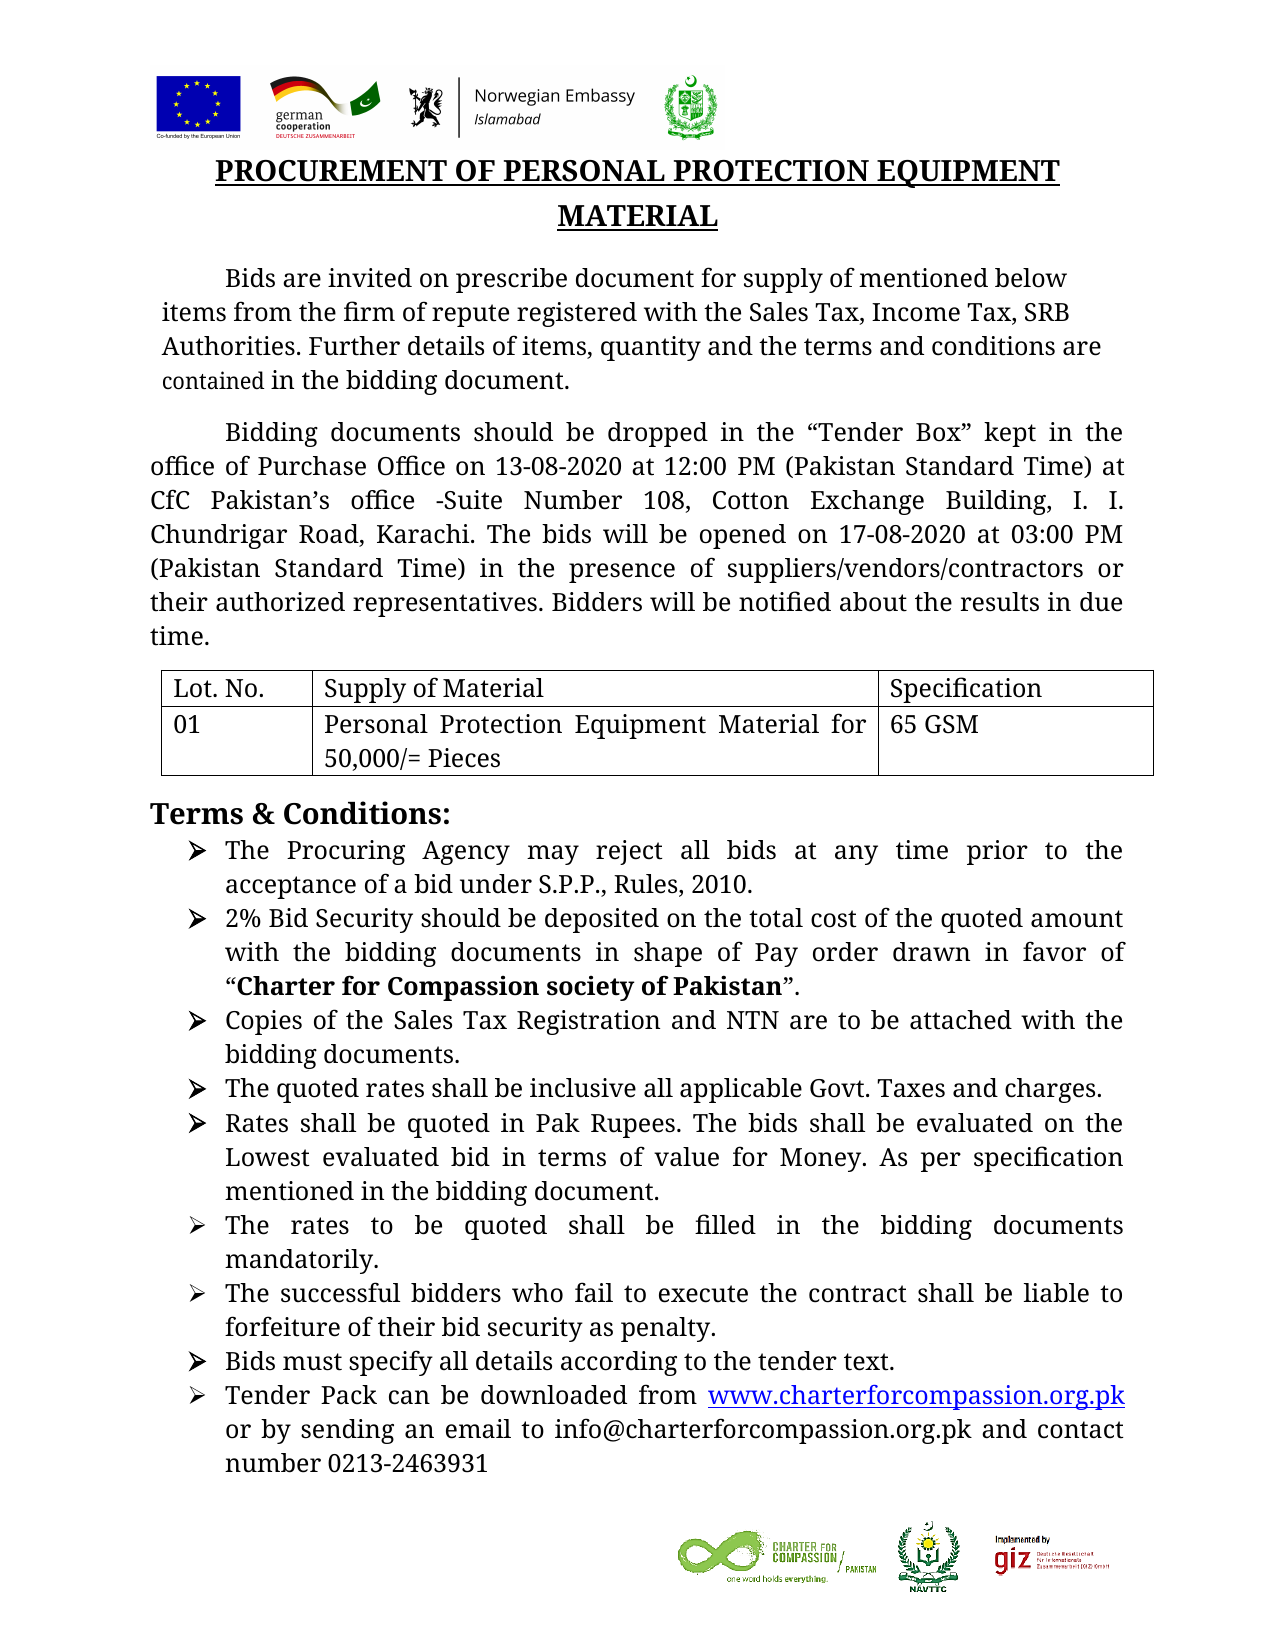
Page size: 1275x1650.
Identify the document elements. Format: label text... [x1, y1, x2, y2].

list The Procuring Agency may reject all bids at any time prior to the acceptance of a bid under S.P.P., Rules, 2010. [187, 833, 1125, 901]
list Rates shall be quoted in Pak Rupees. The bids shall be evaluated on the Lowest evaluated bid in terms of value for Money. As per specification mentioned in the bidding document. [187, 1105, 1125, 1207]
table_cell Personal Protection Equipment Material for 50,000/= Pieces [313, 707, 878, 775]
table_header Specification [879, 671, 1153, 706]
text PROCUREMENT OF PERSONAL PROTECTION EQUIPMENT MATERIAL [150, 150, 1125, 235]
table_cell 65 GSM [879, 707, 1153, 775]
text Bidding documents should be dropped in the “Tender Box” kept in the office of Purchase Office on 13-08-2020 at 12:00 PM (Pakistan Standard Time) at CfC Pakistan’s office -Suite Number 108, Cotton Exchange Building, I. I. Chundrigar Road, Karachi. The bids will be opened on 17-08-2020 at 03:00 PM (Pakistan Standard Time) in the presence of suppliers/vendors/contractors or their authorized representatives. Bidders will be notified about the results in due time. [150, 414, 1125, 653]
list The successful bidders who fail to execute the contract shall be liable to forfeiture of their bid security as penalty. [187, 1276, 1125, 1344]
text Terms & Conditions: [150, 793, 1125, 833]
table_header Supply of Material [313, 671, 878, 706]
list Tender Pack can be downloaded from www.charterforcompassion.org.pk or by sending an email to info@charterforcompassion.org.pk and contact number 0213-2463931 [187, 1378, 1125, 1480]
list Copies of the Sales Tax Registration and NTN are to be attached with the bidding documents. [187, 1003, 1125, 1071]
text Bids are invited on prescribe document for supply of mentioned below items from the firm of repute registered with the Sales Tax, Income Tax, SRB Authorities. Further details of items, quantity and the terms and conditions are contained in the bidding document. [162, 261, 1125, 397]
list The quoted rates shall be inclusive all applicable Govt. Taxes and charges. [187, 1071, 1125, 1105]
picture [150, 65, 725, 150]
table_cell 01 [162, 707, 312, 775]
list The rates to be quoted shall be filled in the bidding documents mandatorily. [187, 1207, 1125, 1276]
picture [678, 1518, 1110, 1595]
table_header Lot. No. [162, 671, 312, 706]
list Bids must specify all details according to the tender text. [187, 1344, 1125, 1378]
list 2% Bid Security should be deposited on the total cost of the quoted amount with the bidding documents in shape of Pay order drawn in favor of “Charter for Compassion society of Pakistan”. [187, 901, 1125, 1003]
